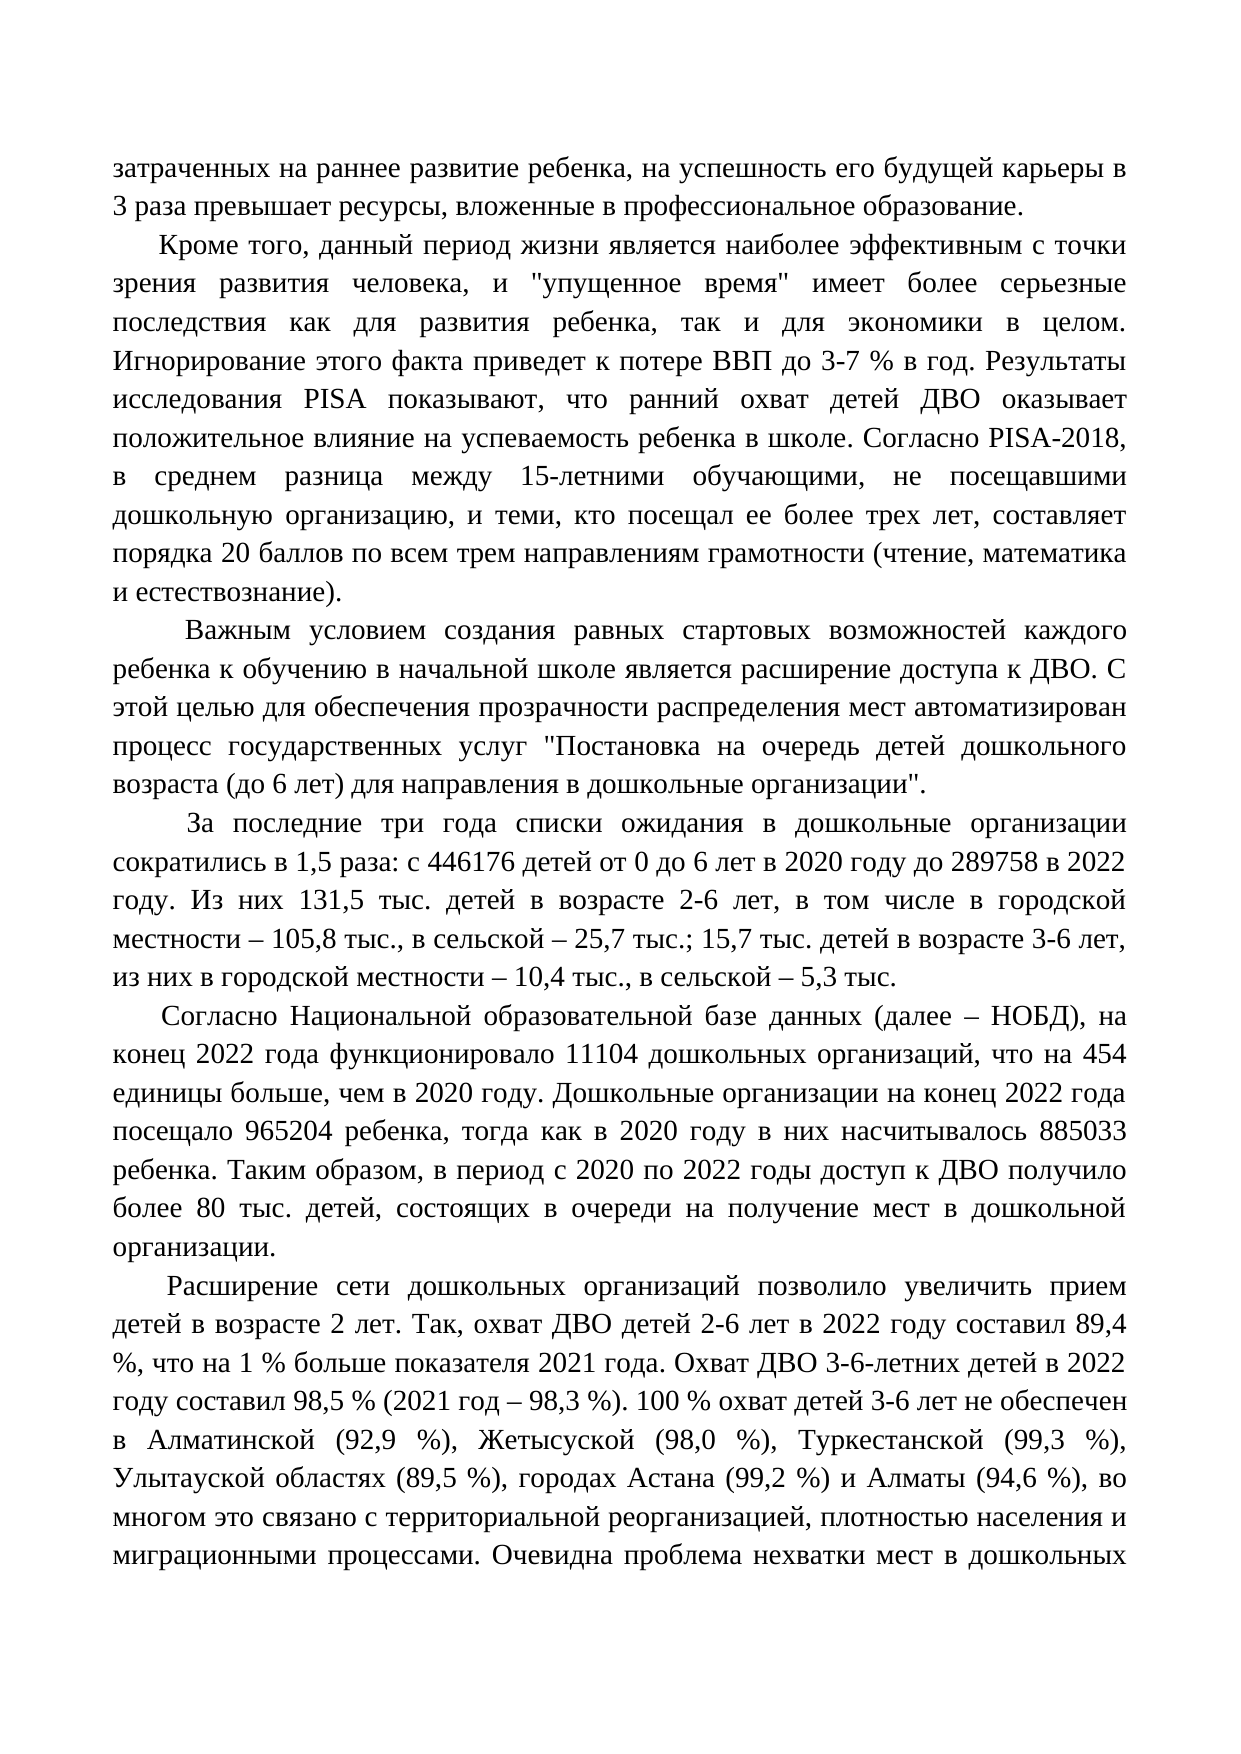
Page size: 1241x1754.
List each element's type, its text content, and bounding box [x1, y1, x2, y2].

text Кроме того, данный период жизни является наиболее эффективным с точки зрения развития человека, и "упущенное время" имеет более серьезные последствия как для развития ребенка, так и для экономики в целом. Игнорирование этого факта приведет к потере ВВП до 3-7 % в год. Результаты исследования PISA показывают, что ранний охват детей ДВО оказывает положительное влияние на успеваемость ребенка в школе. Согласно PISA-2018, в среднем разница между 15-летними обучающими, не посещавшими дошкольную организацию, и теми, кто посещал ее более трех лет, составляет порядка 20 баллов по всем трем направлениям грамотности (чтение, математика и естествознание). [112, 227, 1128, 607]
text Важным условием создания равных стартовых возможностей каждого ребенка к обучению в начальной школе является расширение доступа к ДВО. С этой целью для обеспечения прозрачности распределения мест автоматизирован процесс государственных услуг "Постановка на очередь детей дошкольного возраста (до 6 лет) для направления в дошкольные организации". [112, 612, 1128, 800]
text За последние три года списки ожидания в дошкольные организации сократились в 1,5 раза: с 446176 детей от 0 до 6 лет в 2020 году до 289758 в 2022 году. Из них 131,5 тыс. детей в возрасте 2-6 лет, в том числе в городской местности – 105,8 тыс., в сельской – 25,7 тыс.; 15,7 тыс. детей в возрасте 3-6 лет, из них в городской местности – 10,4 тыс., в сельской – 5,3 тыс. [112, 805, 1128, 993]
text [112, 1268, 1128, 1571]
text Согласно Национальной образовательной базе данных (далее – НОБД), на конец 2022 года функционировало 11104 дошкольных организаций, что на 454 единицы больше, чем в 2020 году. Дошкольные организации на конец 2022 года посещало 965204 ребенка, тогда как в 2020 году в них насчитывалось 885033 ребенка. Таким образом, в период с 2020 по 2022 годы доступ к ДВО получило более 80 тыс. детей, состоящих в очереди на получение мест в дошкольной организации. [112, 998, 1128, 1263]
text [112, 150, 1128, 222]
